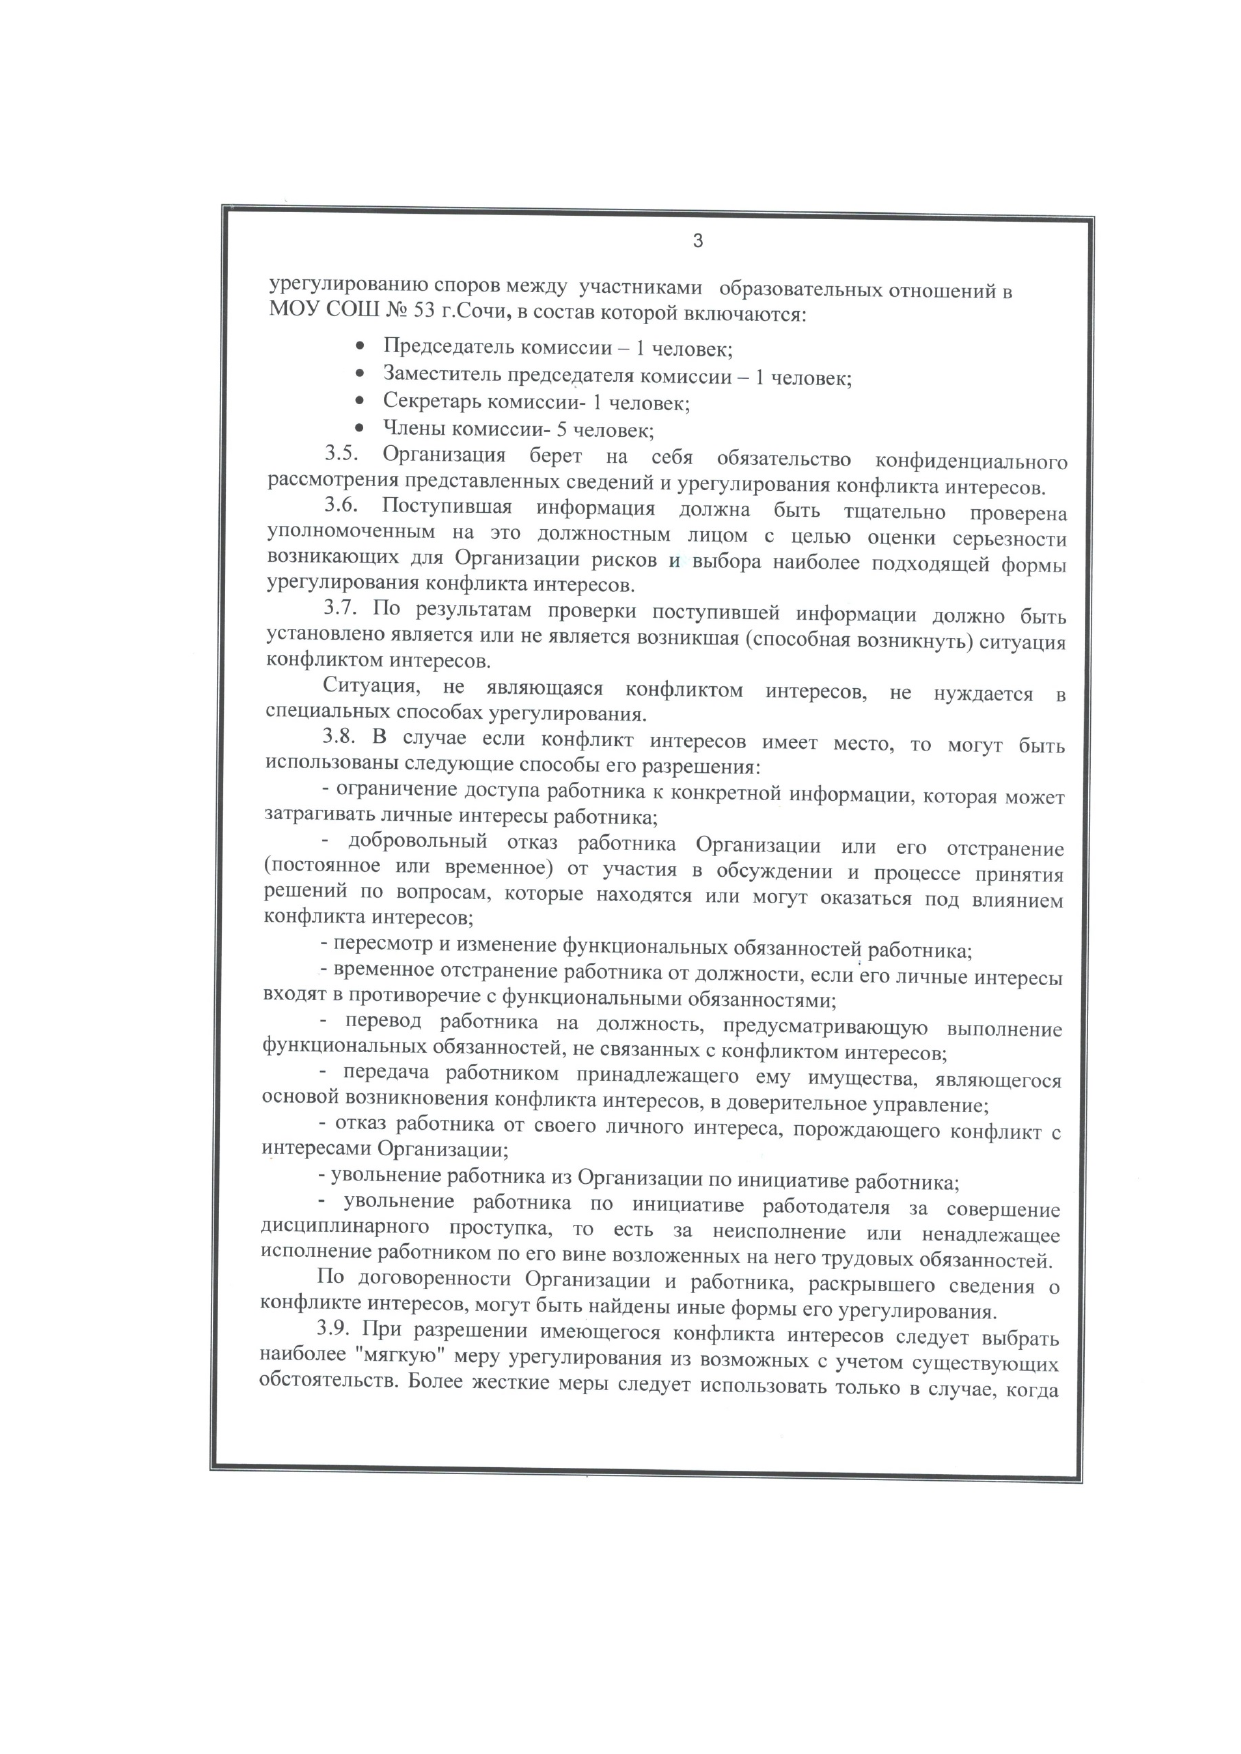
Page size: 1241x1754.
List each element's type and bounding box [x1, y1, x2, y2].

picture [177, 171, 1152, 1512]
